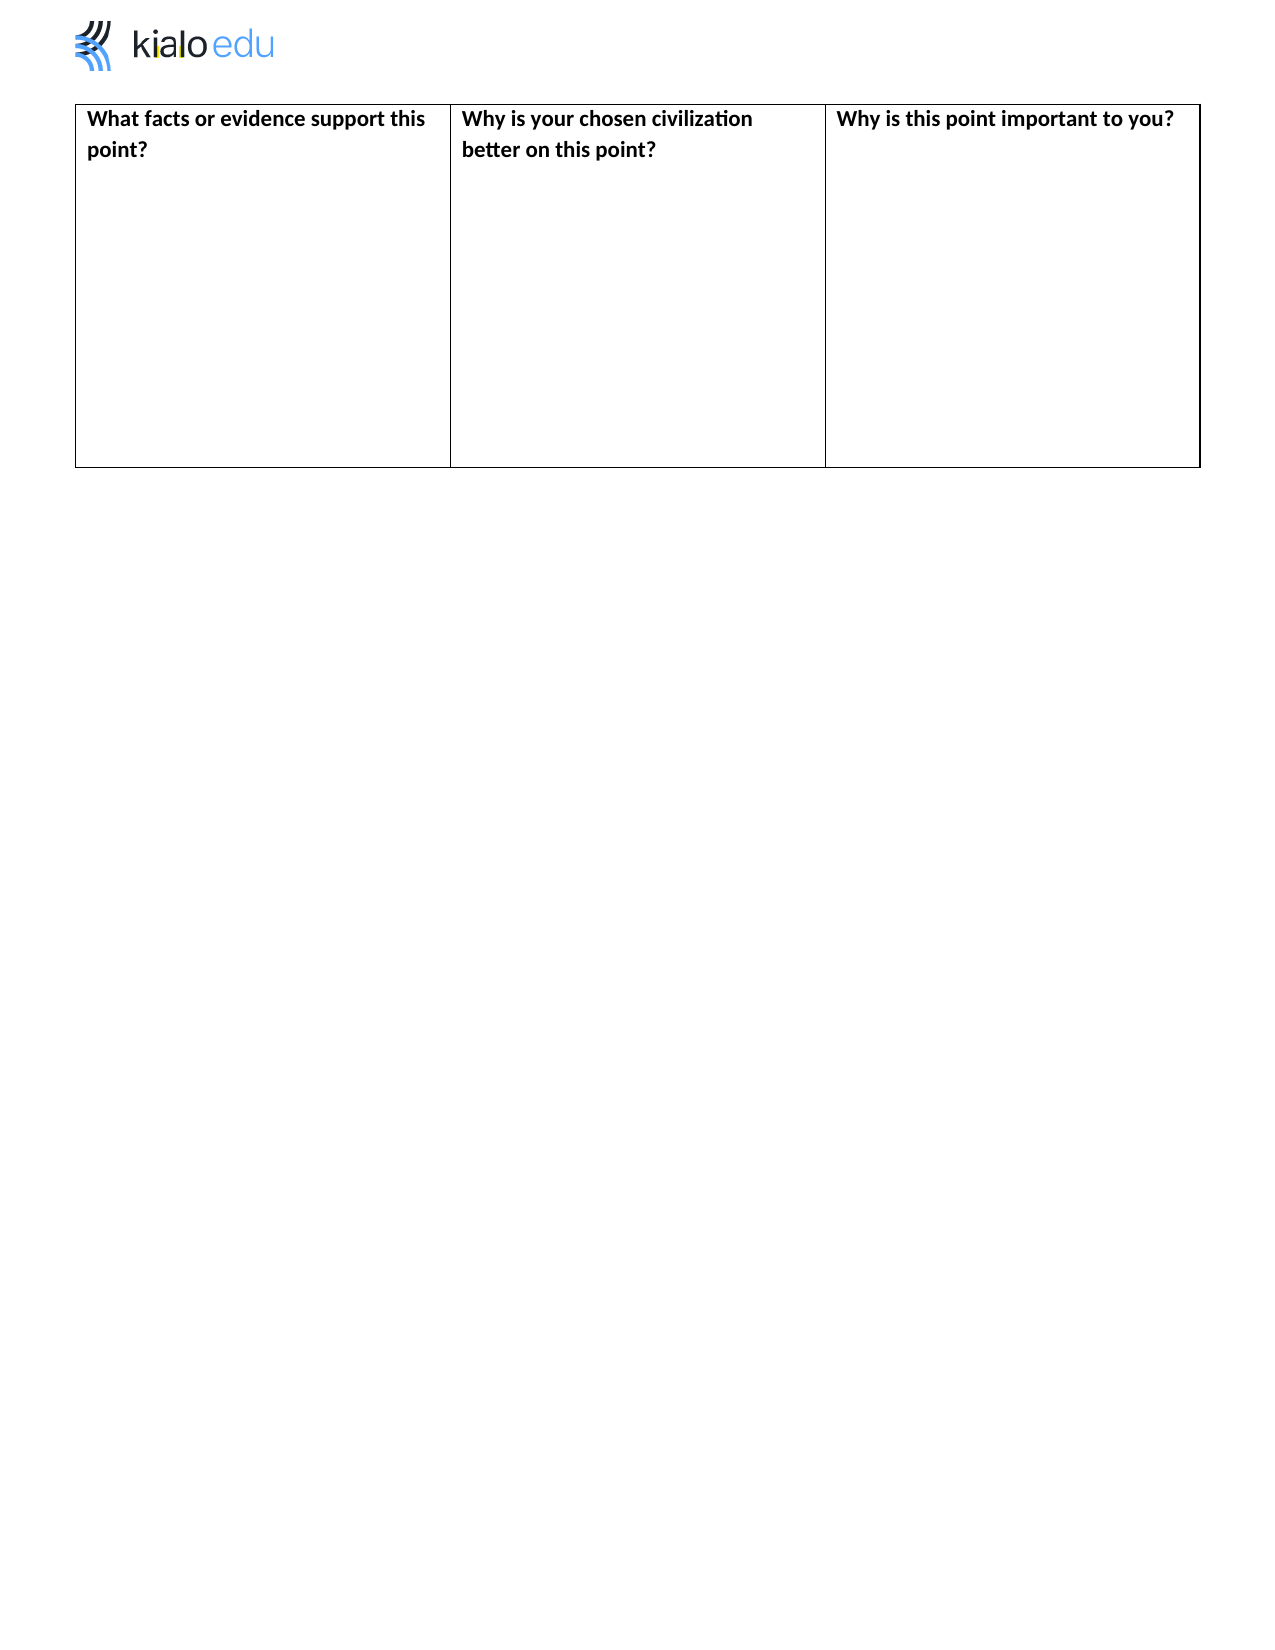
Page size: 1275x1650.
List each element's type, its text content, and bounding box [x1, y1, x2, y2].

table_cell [76, 105, 450, 467]
picture [75, 20, 276, 72]
table_cell Why is this point important to you? [826, 105, 1199, 467]
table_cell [451, 105, 825, 467]
